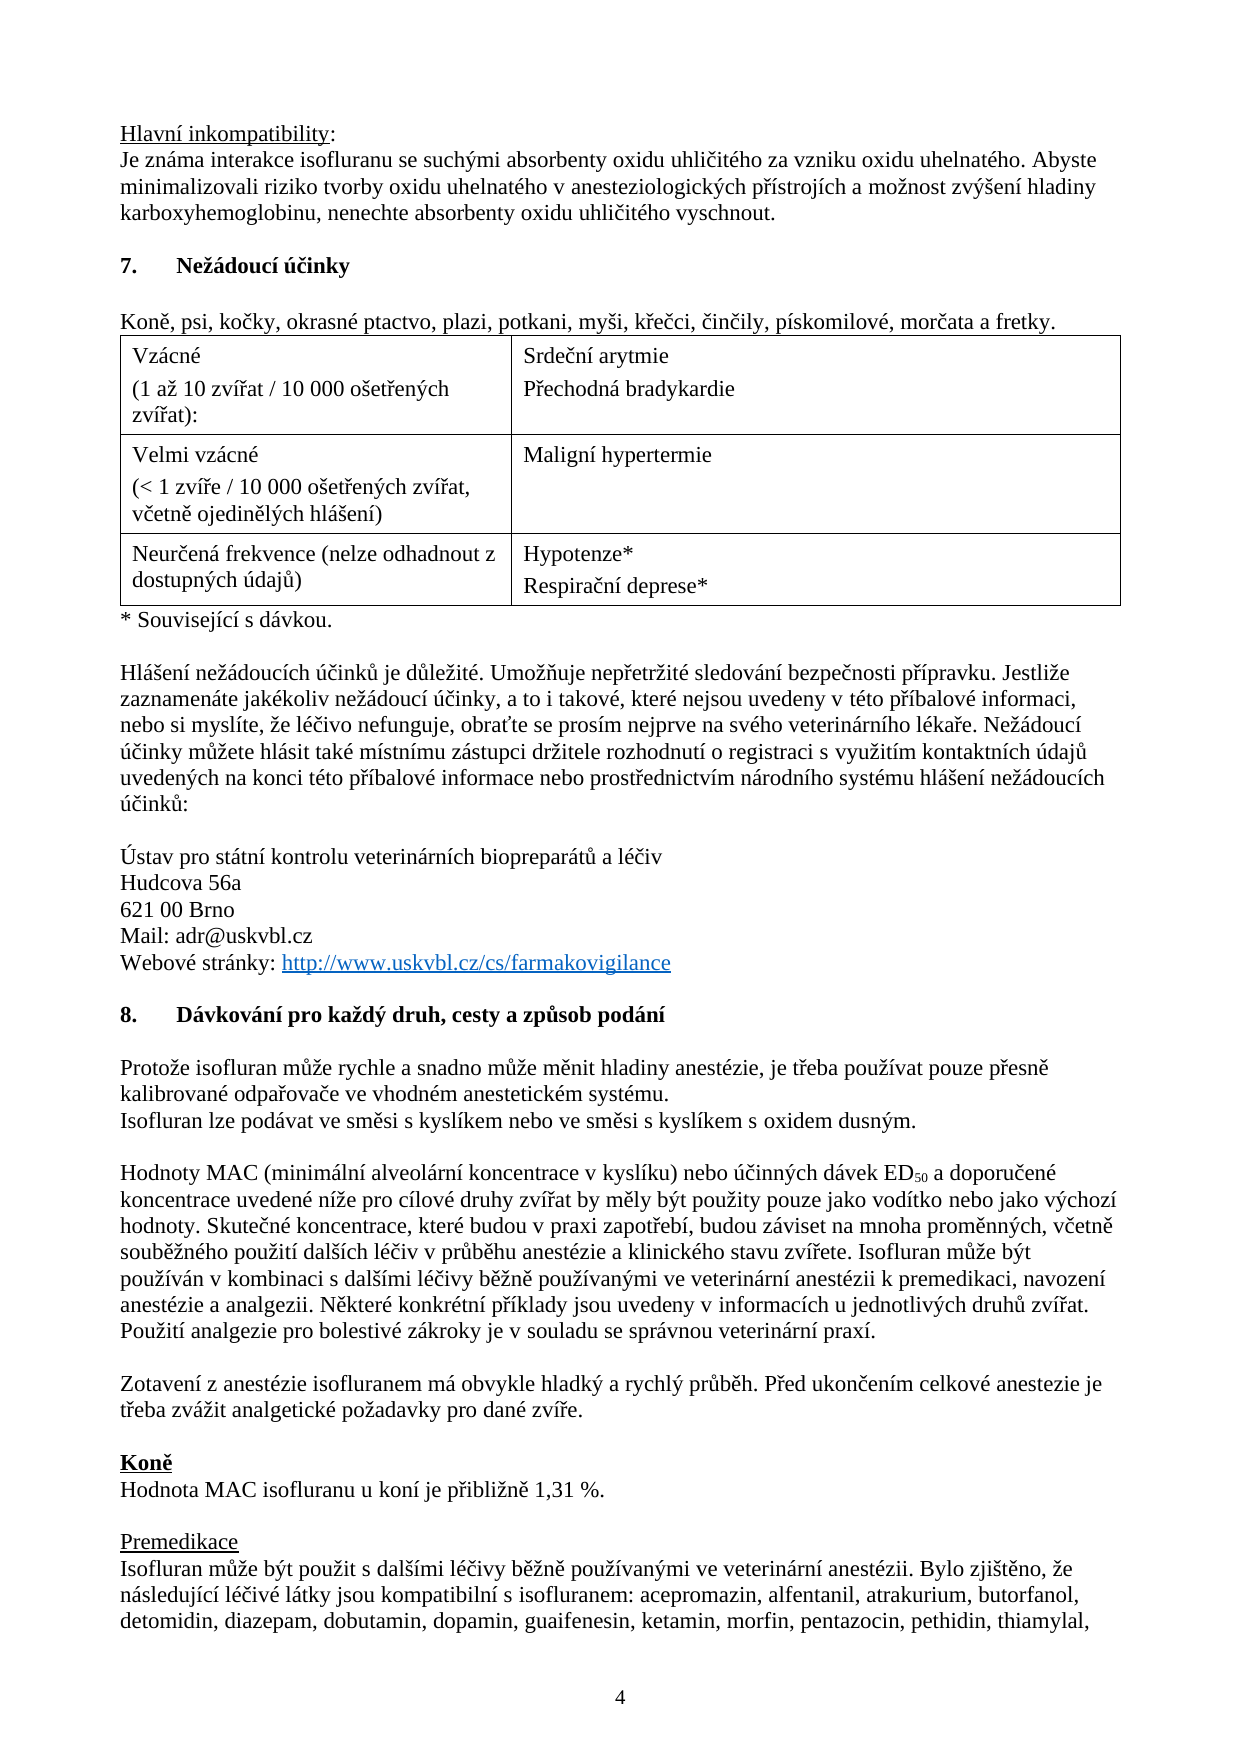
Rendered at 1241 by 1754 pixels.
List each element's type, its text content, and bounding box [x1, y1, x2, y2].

text Koně, psi, kočky, okrasné ptactvo, plazi, potkani, myši, křečci, činčily, pískomilové, morčata a fretky. [120, 308, 1120, 335]
subtitle Dávkování pro každý druh, cesty a způsob podání [120, 1001, 1120, 1028]
text Mail: adr@uskvbl.cz [120, 922, 1120, 948]
text 621 00 Brno [120, 896, 1120, 922]
table_cell Velmi vzácné (< 1 zvíře / 10 000 ošetřených zvířat, včetně ojedinělých hlášení) [121, 435, 511, 532]
text Protože isofluran může rychle a snadno může měnit hladiny anestézie, je třeba používat pouze přesně kalibrované odpařovače ve vhodném anestetickém systému. [120, 1054, 1120, 1107]
text Isofluran lze podávat ve směsi s kyslíkem nebo ve směsi s kyslíkem s oxidem dusným. [120, 1107, 1120, 1133]
text Hudcova 56a [120, 869, 1120, 896]
table_cell Maligní hypertermie [512, 435, 1120, 532]
subtitle Nežádoucí účinky [120, 252, 1120, 278]
text Ústav pro státní kontrolu veterinárních biopreparátů a léčiv [120, 843, 1120, 869]
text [120, 1555, 1120, 1634]
text Koně [120, 1449, 1120, 1476]
table_cell Hypotenze* Respirační deprese* [512, 534, 1120, 605]
text Je známa interakce isofluranu se suchými absorbenty oxidu uhličitého za vzniku oxidu uhelnatého. Abyste minimalizovali riziko tvorby oxidu uhelnatého v anesteziologických přístrojích a možnost zvýšení hladiny karboxyhemoglobinu, nenechte absorbenty oxidu uhličitého vyschnout. [120, 146, 1120, 225]
table_header Srdeční arytmie Přechodná bradykardie [512, 336, 1120, 433]
text Hlavní inkompatibility: [120, 120, 1120, 146]
text Zotavení z anestézie isofluranem má obvykle hladký a rychlý průběh. Před ukončením celkové anestezie je třeba zvážit analgetické požadavky pro dané zvíře. [120, 1370, 1120, 1423]
text Hlášení nežádoucích účinků je důležité. Umožňuje nepřetržité sledování bezpečnosti přípravku. Jestliže zaznamenáte jakékoliv nežádoucí účinky, a to i takové, které nejsou uvedeny v této příbalové informaci, nebo si myslíte, že léčivo nefunguje, obraťte se prosím nejprve na svého veterinárního lékaře. Nežádoucí účinky můžete hlásit také místnímu zástupci držitele rozhodnutí o registraci s využitím kontaktních údajů uvedených na konci této příbalové informace nebo prostřednictvím národního systému hlášení nežádoucích účinků: [120, 659, 1120, 817]
text Hodnota MAC isofluranu u koní je přibližně 1,31 %. [120, 1476, 1120, 1502]
table_cell Neurčená frekvence (nelze odhadnout z dostupných údajů) [121, 534, 511, 605]
table_header Vzácné (1 až 10 zvířat / 10 000 ošetřených zvířat): [121, 336, 511, 433]
text Webové stránky: http://www.uskvbl.cz/cs/farmakovigilance [120, 948, 1120, 975]
text * Související s dávkou. [120, 606, 1120, 632]
text Hodnoty MAC (minimální alveolární koncentrace v kyslíku) nebo účinných dávek ED50 a doporučené koncentrace uvedené níže pro cílové druhy zvířat by měly být použity pouze jako vodítko nebo jako výchozí hodnoty. Skutečné koncentrace, které budou v praxi zapotřebí, budou záviset na mnoha proměnných, včetně souběžného použití dalších léčiv v průběhu anestézie a klinického stavu zvířete. Isofluran může být používán v kombinaci s dalšími léčivy běžně používanými ve veterinární anestézii k premedikaci, navození anestézie a analgezii. Některé konkrétní příklady jsou uvedeny v informacích u jednotlivých druhů zvířat. Použití analgezie pro bolestivé zákroky je v souladu se správnou veterinární praxí. [120, 1159, 1120, 1344]
text Premedikace [120, 1528, 1120, 1555]
